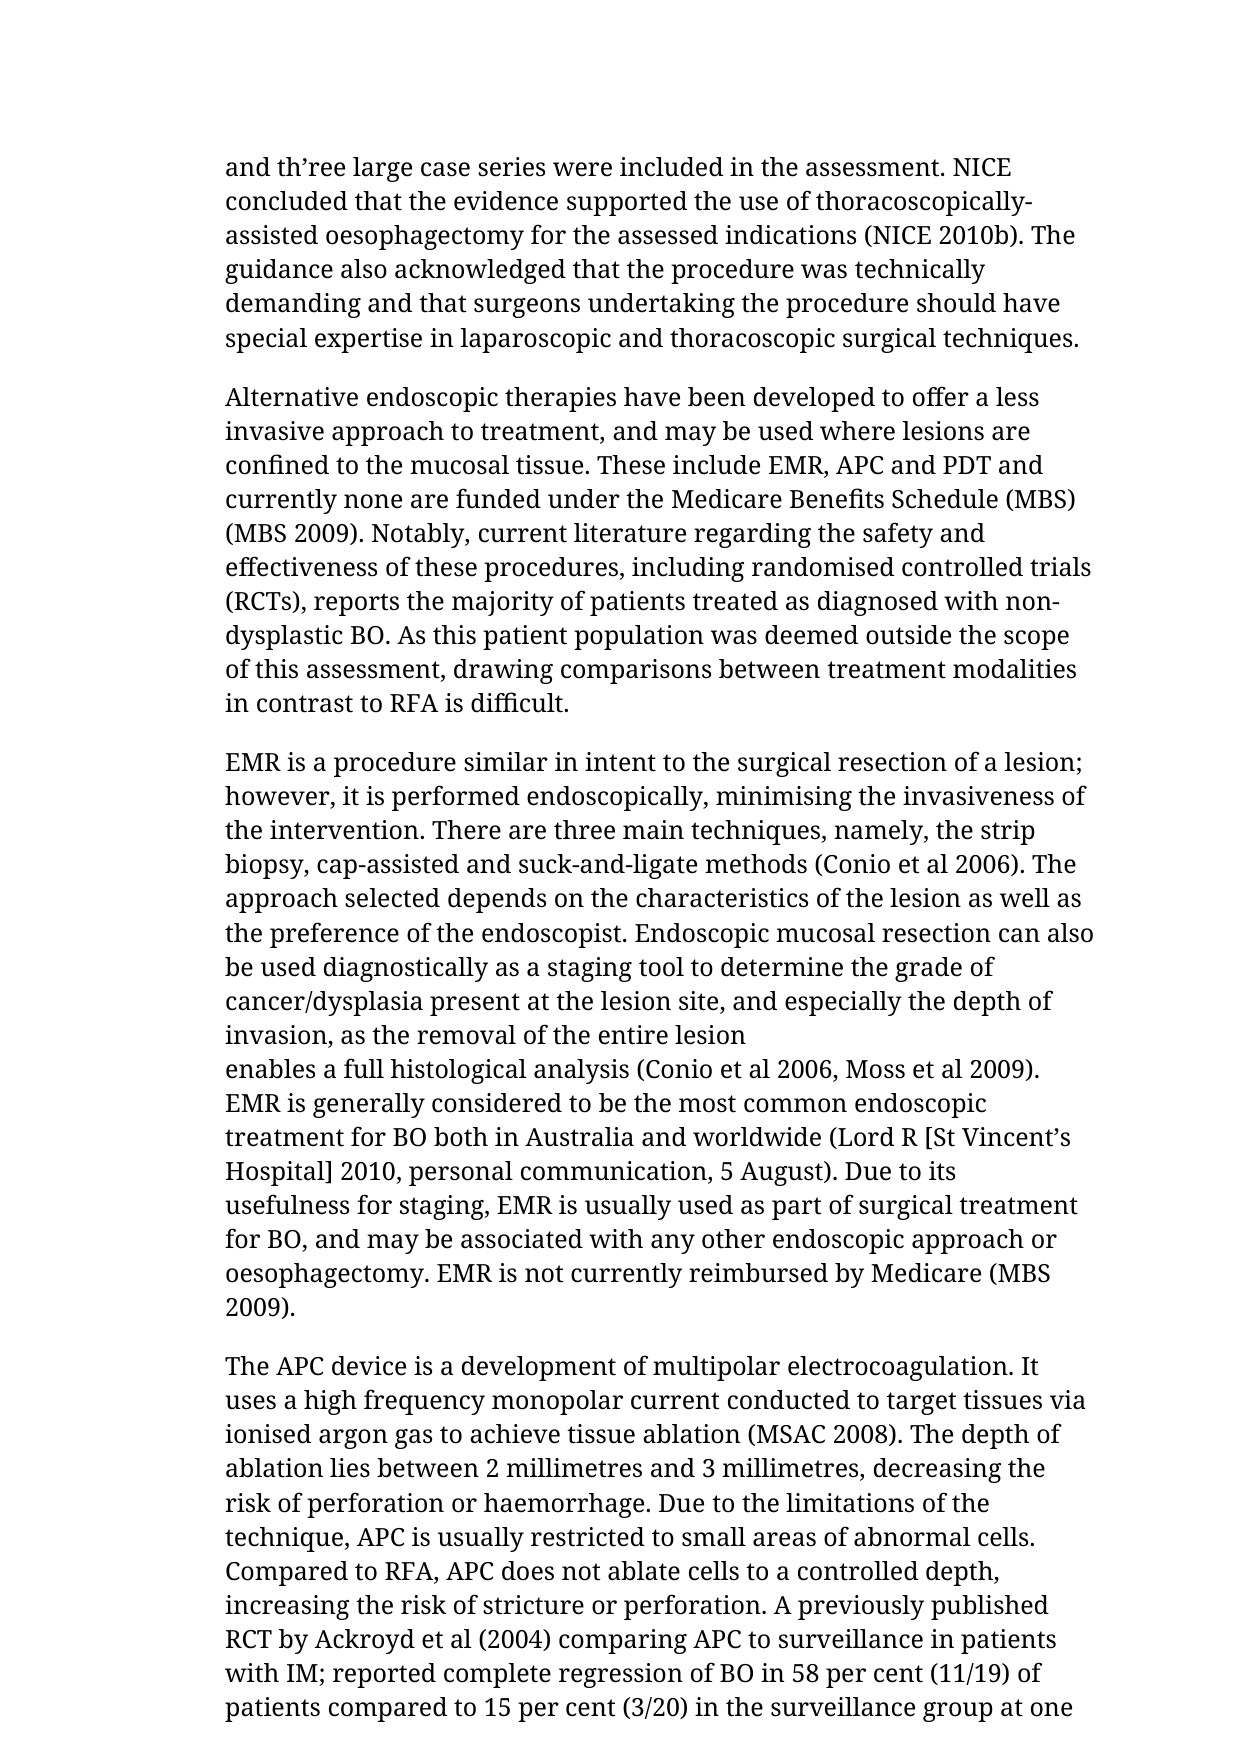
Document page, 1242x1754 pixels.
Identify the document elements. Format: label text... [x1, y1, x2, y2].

text EMR is a procedure similar in intent to the surgical resection of a lesion; however, it is performed endoscopically, minimising the invasiveness of the intervention. There are three main techniques, namely, the strip biopsy, cap-assisted and suck-and-ligate methods (Conio et al 2006). The approach selected depends on the characteristics of the lesion as well as the preference of the endoscopist. Endoscopic mucosal resection can also be used diagnostically as a staging tool to determine the grade of cancer/dysplasia present at the lesion site, and especially the depth of invasion, as the removal of the entire lesion [225, 745, 1098, 1051]
text enables a full histological analysis (Conio et al 2006, Moss et al 2009). EMR is generally considered to be the most common endoscopic treatment for BO both in Australia and worldwide (Lord R [St Vincent’s Hospital] 2010, personal communication, 5 August). Due to its usefulness for staging, EMR is usually used as part of surgical treatment for BO, and may be associated with any other endoscopic approach or oesophagectomy. EMR is not currently reimbursed by Medicare (MBS 2009). [225, 1051, 1080, 1324]
text Alternative endoscopic therapies have been developed to offer a less invasive approach to treatment, and may be used where lesions are confined to the mucosal tissue. These include EMR, APC and PDT and currently none are funded under the Medicare Benefits Schedule (MBS) (MBS 2009). Notably, current literature regarding the safety and effectiveness of these procedures, including randomised controlled trials (RCTs), reports the majority of patients treated as diagnosed with non-dysplastic BO. As this patient population was deemed outside the scope of this assessment, drawing comparisons between treatment modalities in contrast to RFA is difficult. [225, 379, 1095, 720]
text and th’ree large case series were included in the assessment. NICE concluded that the evidence supported the use of thoracoscopically-assisted oesophagectomy for the assessed indications (NICE 2010b). The guidance also acknowledged that the procedure was technically demanding and that surgeons undertaking the procedure should have special expertise in laparoscopic and thoracoscopic surgical techniques. [225, 150, 1085, 354]
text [225, 1349, 1093, 1724]
